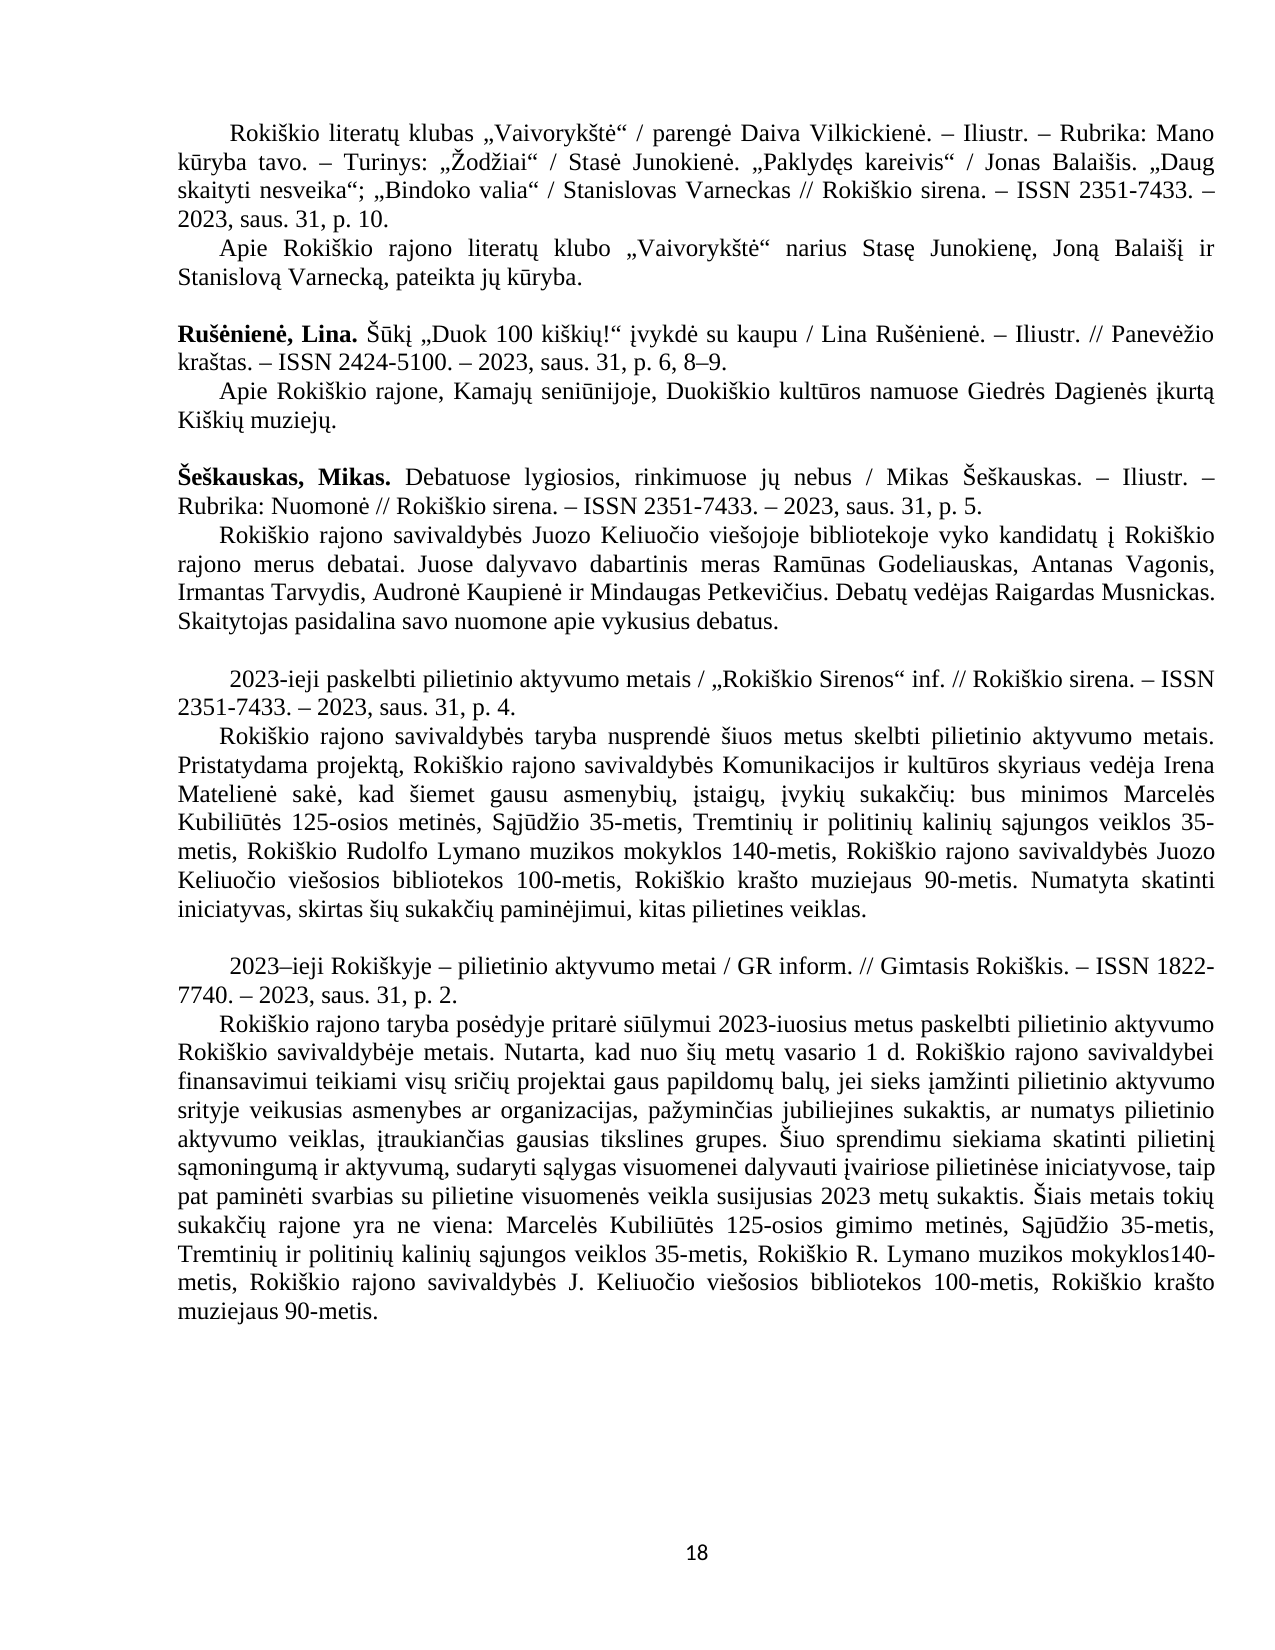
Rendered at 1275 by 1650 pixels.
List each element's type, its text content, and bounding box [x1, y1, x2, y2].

text Apie Rokiškio rajone, Kamajų seniūnijoje, Duokiškio kultūros namuose Giedrės Dagienės įkurtą Kiškių muziejų. [177, 376, 1216, 434]
text Rokiškio rajono taryba posėdyje pritarė siūlymui 2023-iuosius metus paskelbti pilietinio aktyvumo Rokiškio savivaldybėje metais. Nutarta, kad nuo šių metų vasario 1 d. Rokiškio rajono savivaldybei finansavimui teikiami visų sričių projektai gaus papildomų balų, jei sieks įamžinti pilietinio aktyvumo srityje veikusias asmenybes ar organizacijas, pažyminčias jubiliejines sukaktis, ar numatys pilietinio aktyvumo veiklas, įtraukiančias gausias tikslines grupes. Šiuo sprendimu siekiama skatinti pilietinį sąmoningumą ir aktyvumą, sudaryti sąlygas visuomenei dalyvauti įvairiose pilietinėse iniciatyvose, taip pat paminėti svarbias su pilietine visuomenės veikla susijusias 2023 metų sukaktis. Šiais metais tokių sukakčių rajone yra ne viena: Marcelės Kubiliūtės 125-osios gimimo metinės, Sąjūdžio 35-metis, Tremtinių ir politinių kalinių sąjungos veiklos 35-metis, Rokiškio R. Lymano muzikos mokyklos140-metis, Rokiškio rajono savivaldybės J. Keliuočio viešosios bibliotekos 100-metis, Rokiškio krašto muziejaus 90-metis. [177, 1009, 1216, 1325]
text Apie Rokiškio rajono literatų klubo „Vaivorykštė“ narius Stasę Junokienę, Joną Balaišį ir Stanislovą Varnecką, pateikta jų kūryba. [177, 233, 1216, 291]
text Rušėnienė, Lina. Šūkį „Duok 100 kiškių!“ įvykdė su kaupu / Lina Rušėnienė. – Iliustr. // Panevėžio kraštas. – ISSN 2424-5100. – 2023, saus. 31, p. 6, 8–9. [177, 319, 1216, 376]
text Rokiškio literatų klubas „Vaivorykštė“ / parengė Daiva Vilkickienė. – Iliustr. – Rubrika: Mano kūryba tavo. – Turinys: „Žodžiai“ / Stasė Junokienė. „Paklydęs kareivis“ / Jonas Balaišis. „Daug skaityti nesveika“; „Bindoko valia“ / Stanislovas Varneckas // Rokiškio sirena. – ISSN 2351-7433. – 2023, saus. 31, p. 10. [177, 118, 1216, 233]
text 2023–ieji Rokiškyje – pilietinio aktyvumo metai / GR inform. // Gimtasis Rokiškis. – ISSN 1822-7740. – 2023, saus. 31, p. 2. [177, 951, 1216, 1009]
text Rokiškio rajono savivaldybės Juozo Keliuočio viešojoje bibliotekoje vyko kandidatų į Rokiškio rajono merus debatai. Juose dalyvavo dabartinis meras Ramūnas Godeliauskas, Antanas Vagonis, Irmantas Tarvydis, Audronė Kaupienė ir Mindaugas Petkevičius. Debatų vedėjas Raigardas Musnickas. Skaitytojas pasidalina savo nuomone apie vykusius debatus. [177, 520, 1216, 635]
text Šeškauskas, Mikas. Debatuose lygiosios, rinkimuose jų nebus / Mikas Šeškauskas. – Iliustr. – Rubrika: Nuomonė // Rokiškio sirena. – ISSN 2351-7433. – 2023, saus. 31, p. 5. [177, 462, 1216, 520]
text Rokiškio rajono savivaldybės taryba nusprendė šiuos metus skelbti pilietinio aktyvumo metais. Pristatydama projektą, Rokiškio rajono savivaldybės Komunikacijos ir kultūros skyriaus vedėja Irena Matelienė sakė, kad šiemet gausu asmenybių, įstaigų, įvykių sukakčių: bus minimos Marcelės Kubiliūtės 125-osios metinės, Sąjūdžio 35-metis, Tremtinių ir politinių kalinių sąjungos veiklos 35-metis, Rokiškio Rudolfo Lymano muzikos mokyklos 140-metis, Rokiškio rajono savivaldybės Juozo Keliuočio viešosios bibliotekos 100-metis, Rokiškio krašto muziejaus 90-metis. Numatyta skatinti iniciatyvas, skirtas šių sukakčių paminėjimui, kitas pilietines veiklas. [177, 721, 1216, 922]
text 2023-ieji paskelbti pilietinio aktyvumo metais / „Rokiškio Sirenos“ inf. // Rokiškio sirena. – ISSN 2351-7433. – 2023, saus. 31, p. 4. [177, 664, 1216, 721]
